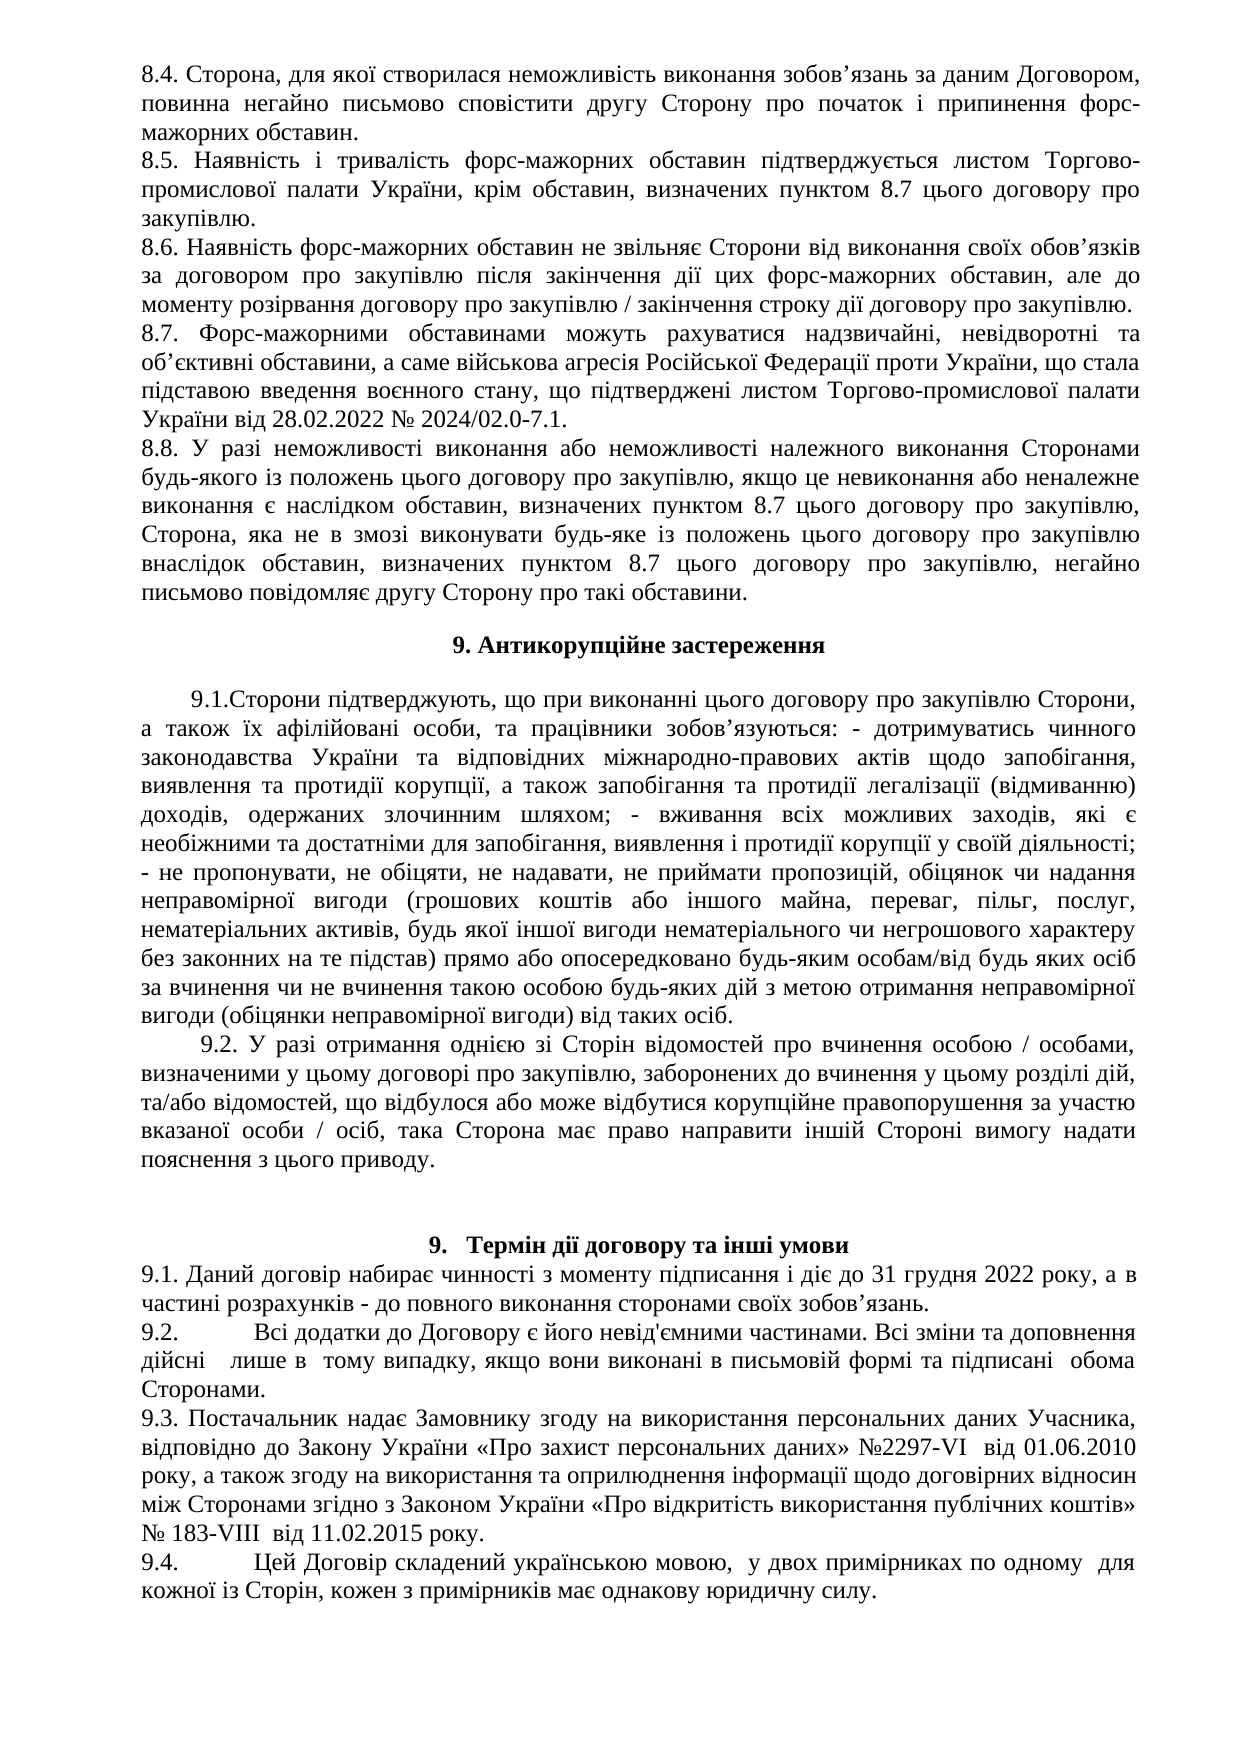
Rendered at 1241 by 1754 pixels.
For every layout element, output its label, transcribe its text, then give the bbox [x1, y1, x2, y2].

text 8.8. У разі неможливості виконання або неможливості належного виконання Сторонами будь-якого із положень цього договору про закупівлю, якщо це невиконання або неналежне виконання є наслідком обставин, визначених пунктом 8.7 цього договору про закупівлю, Сторона, яка не в змозі виконувати будь-яке із положень цього договору про закупівлю внаслідок обставин, визначених пунктом 8.7 цього договору про закупівлю, негайно письмово повідомляє другу Сторону про такі обставини. [141, 433, 1141, 605]
text 8.5. Наявність і тривалість форс-мажорних обставин підтверджується листом Торгово-промислової палати України, крім обставин, визначених пунктом 8.7 цього договору про закупівлю. [141, 145, 1141, 232]
text 8.6. Наявність форс-мажорних обставин не звільняє Сторони від виконання своїх обов’язків за договором про закупівлю після закінчення дії цих форс-мажорних обставин, але до моменту розірвання договору про закупівлю / закінчення строку дії договору про закупівлю. [141, 232, 1141, 318]
text 9.3. Постачальник надає Замовнику згоду на використання персональних даних Учасника, відповідно до Закону України «Про захист персональних даних» №2297-VI від 01.06.2010 року, а також згоду на використання та оприлюднення інформації щодо договірних відносин між Сторонами згідно з Законом України «Про відкритість використання публічних коштів» № 183-VIII від 11.02.2015 року. [141, 1403, 1137, 1547]
text 8.4. Сторона, для якої створилася неможливість виконання зобов’язань за даним Договором, повинна негайно письмово сповістити другу Сторону про початок і припинення форс-мажорних обставин. [141, 59, 1141, 145]
text 9. Антикорупційне застереження [141, 630, 1137, 659]
text 9.1.Сторони підтверджують, що при виконанні цього договору про закупівлю Сторони, а також їх афілійовані особи, та працівники зобов’язуються: - дотримуватись чинного законодавства України та відповідних міжнародно-правових актів щодо запобігання, виявлення та протидії корупції, а також запобігання та протидії легалізації (відмиванню) доходів, одержаних злочинним шляхом; - вживання всіх можливих заходів, які є необіжними та достатніми для запобігання, виявлення і протидії корупції у своїй діяльності; - не пропонувати, не обіцяти, не надавати, не приймати пропозицій, обіцянок чи надання неправомірної вигоди (грошових коштів або іншого майна, переваг, пільг, послуг, нематеріальних активів, будь якої іншої вигоди нематеріального чи негрошового характеру без законних на те підстав) прямо або опосередковано будь-яким особам/від будь яких осіб за вчинення чи не вчинення такою особою будь-яких дій з метою отримання неправомірної вигоди (обіцянки неправомірної вигоди) від таких осіб. [141, 684, 1137, 1029]
text 9.1. Даний договір набирає чинності з моменту підписання і діє до 31 грудня 2022 року, а в частині розрахунків - до повного виконання сторонами своїх зобов’язань. [141, 1259, 1137, 1317]
text 9.2. Всі додатки до Договору є його невід'ємними частинами. Всі зміни та доповнення дійсні лише в тому випадку, якщо вони виконані в письмовій формі та підписані обома Сторонами. [141, 1317, 1137, 1403]
text 9. Термін дії договору та інші умови [141, 1230, 1137, 1259]
text 9.2. У разі отримання однією зі Сторін відомостей про вчинення особою / особами, визначеними у цьому договорі про закупівлю, заборонених до вчинення у цьому розділі дій, та/або відомостей, що відбулося або може відбутися корупційне правопорушення за участю вказаної особи / осіб, така Сторона має право направити іншій Стороні вимогу надати пояснення з цього приводу. [141, 1029, 1137, 1173]
text 9.4. Цей Договір складений українською мовою, у двох примірниках по одному для кожної із Сторін, кожен з примірників має однакову юридичну силу. [141, 1547, 1137, 1604]
text 8.7. Форс-мажорними обставинами можуть рахуватися надзвичайні, невідворотні та об’єктивні обставини, а саме військова агресія Російської Федерації проти України, що стала підставою введення воєнного стану, що підтверджені листом Торгово-промислової палати України від 28.02.2022 № 2024/02.0-7.1. [141, 318, 1141, 433]
